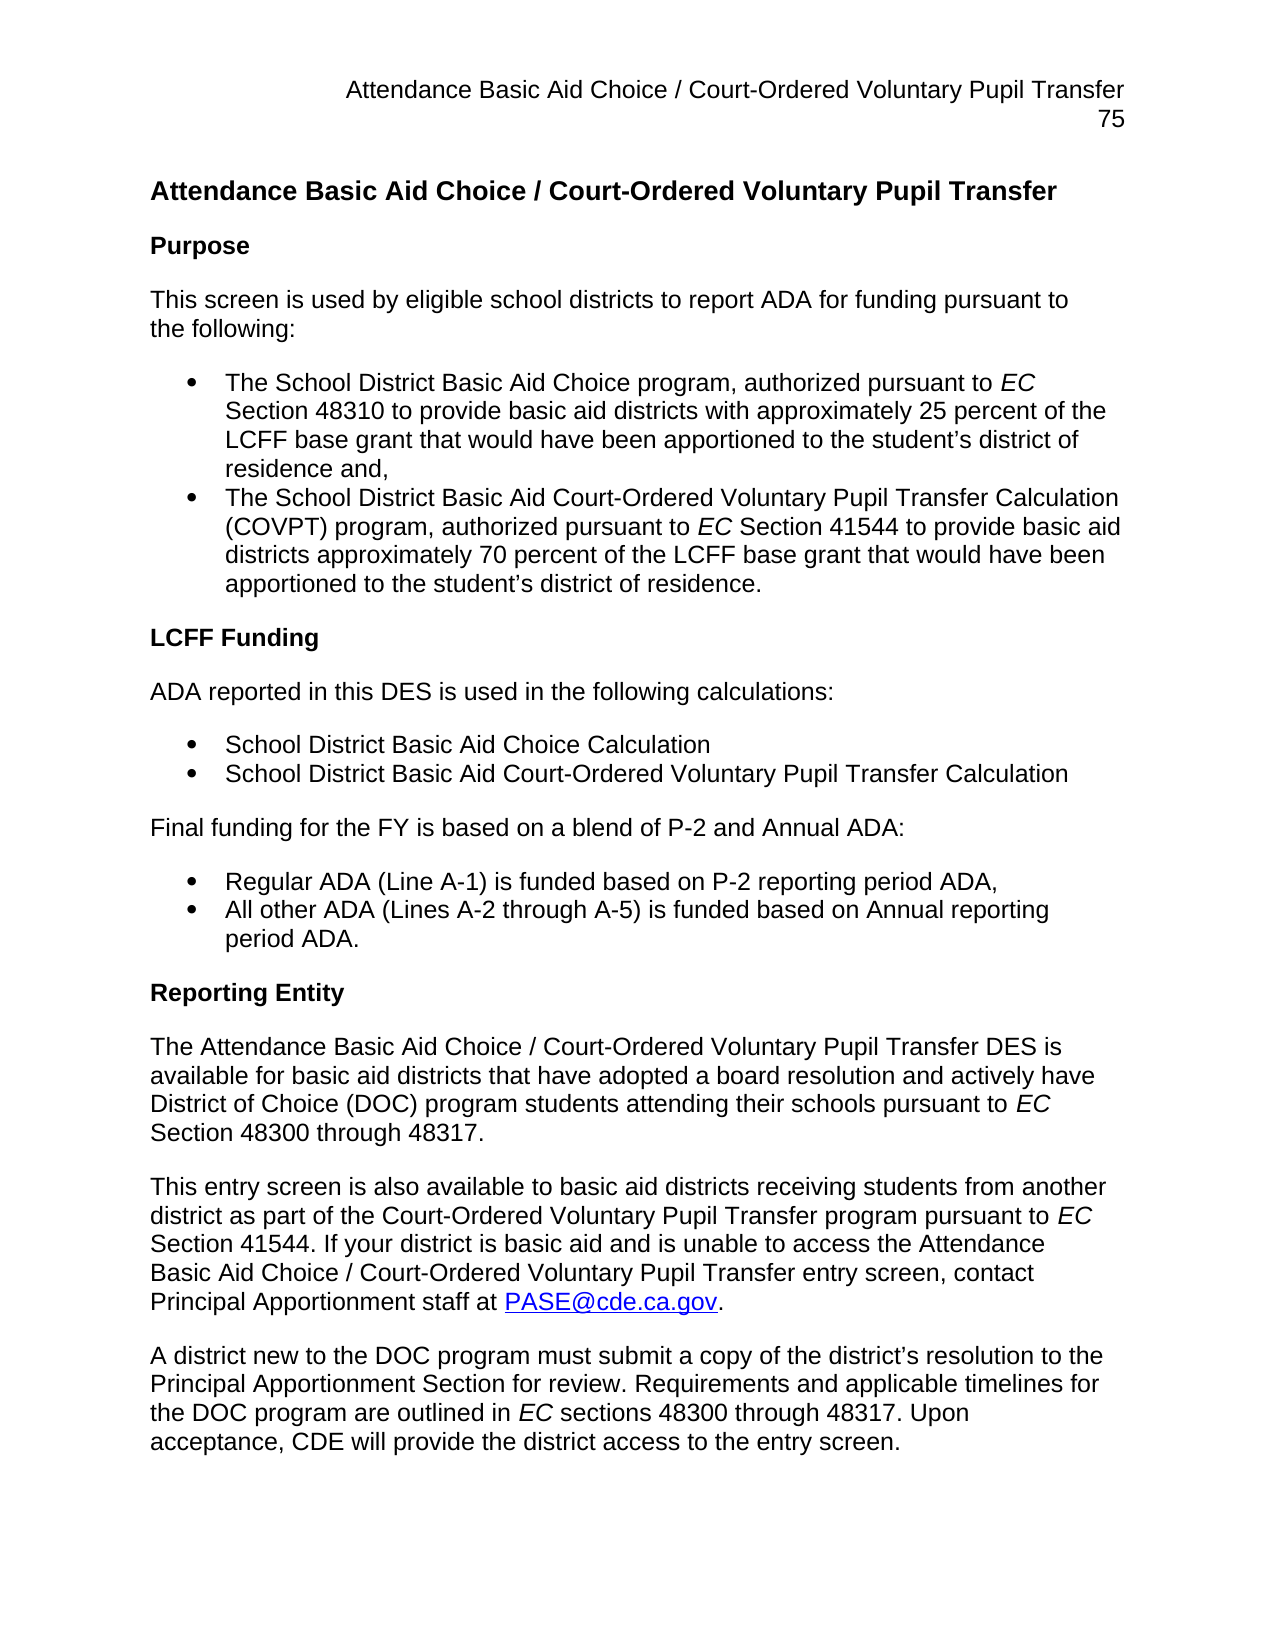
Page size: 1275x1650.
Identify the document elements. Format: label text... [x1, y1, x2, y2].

list School District Basic Aid Choice Calculation [187, 730, 1125, 759]
text Final funding for the FY is based on a blend of P-2 and Annual ADA: [150, 813, 1125, 842]
list School District Basic Aid Court-Ordered Voluntary Pupil Transfer Calculation [187, 759, 1125, 788]
list The School District Basic Aid Choice program, authorized pursuant to EC Section 48310 to provide basic aid districts with approximately 25 percent of the LCFF base grant that would have been apportioned to the student’s district of residence and, [187, 367, 1125, 483]
text The Attendance Basic Aid Choice / Court-Ordered Voluntary Pupil Transfer DES is available for basic aid districts that have adopted a board resolution and actively have District of Choice (DOC) program students attending their schools pursuant to EC Section 48300 through 48317. [150, 1032, 1111, 1147]
text ADA reported in this DES is used in the following calculations: [150, 676, 1111, 705]
list The School District Basic Aid Court-Ordered Voluntary Pupil Transfer Calculation (COVPT) program, authorized pursuant to EC Section 41544 to provide basic aid districts approximately 70 percent of the LCFF base grant that would have been apportioned to the student’s district of residence. [187, 483, 1125, 598]
subtitle LCFF Funding [150, 623, 1125, 651]
list All other ADA (Lines A-2 through A-5) is funded based on Annual reporting period ADA. [187, 896, 1125, 953]
subtitle Purpose [150, 231, 1125, 260]
text This entry screen is also available to basic aid districts receiving students from another district as part of the Court-Ordered Voluntary Pupil Transfer program pursuant to EC Section 41544. If your district is basic aid and is unable to access the Attendance Basic Aid Choice / Court-Ordered Voluntary Pupil Transfer entry screen, contact Principal Apportionment staff at PASE@cde.ca.gov. [150, 1172, 1111, 1316]
subtitle Attendance Basic Aid Choice / Court-Ordered Voluntary Pupil Transfer [150, 175, 1125, 206]
text This screen is used by eligible school districts to report ADA for funding pursuant to the following: [150, 285, 1111, 342]
text A district new to the DOC program must submit a copy of the district’s resolution to the Principal Apportionment Section for review. Requirements and applicable timelines for the DOC program are outlined in EC sections 48300 through 48317. Upon acceptance, CDE will provide the district access to the entry screen. [150, 1341, 1111, 1456]
list Regular ADA (Line A-1) is funded based on P-2 reporting period ADA, [187, 867, 1125, 896]
subtitle Reporting Entity [150, 978, 1125, 1007]
